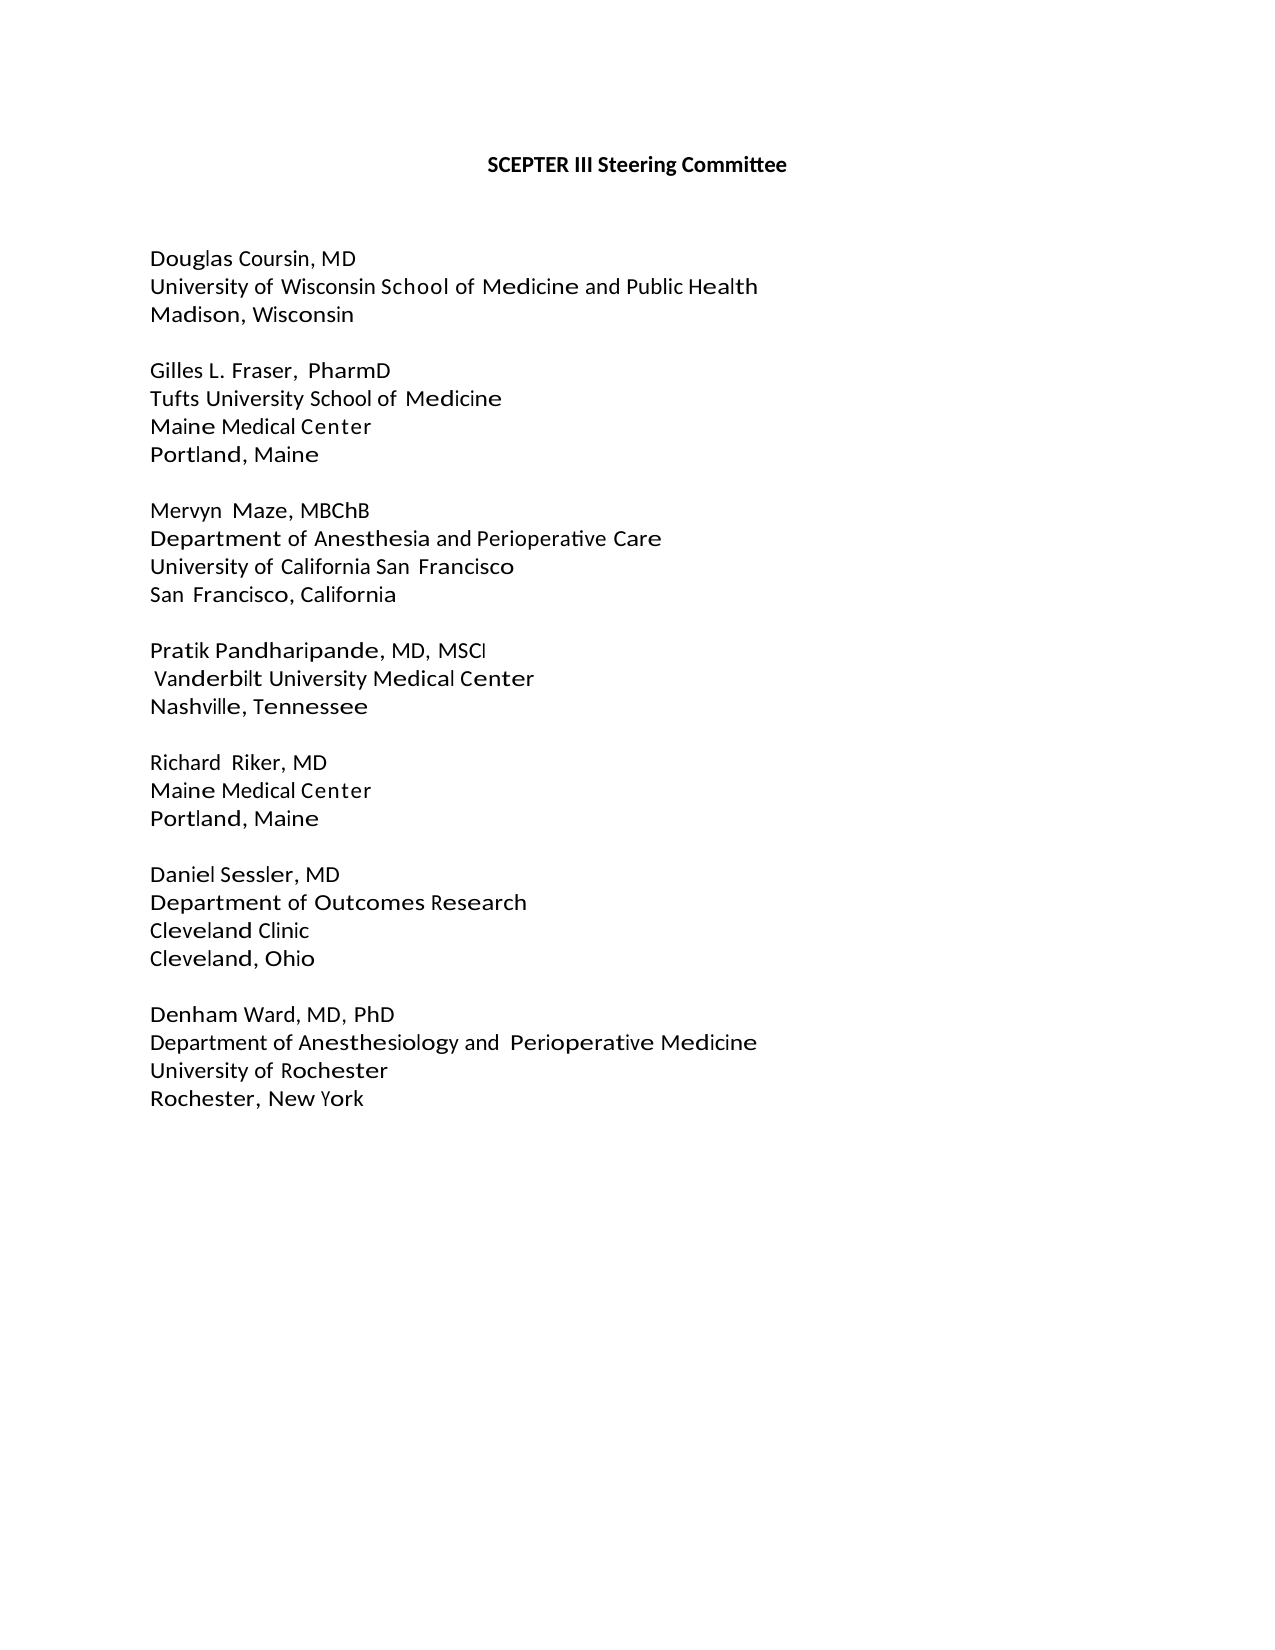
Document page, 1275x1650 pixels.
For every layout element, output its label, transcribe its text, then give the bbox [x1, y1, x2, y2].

text Portland, Maine [150, 804, 482, 832]
text San Francisco, California [150, 580, 1125, 608]
text University of California San Francisco [150, 552, 1125, 580]
text Douglas Coursin, MD [150, 244, 1125, 272]
text Tufts University School of Medicine [150, 384, 1125, 412]
text Richard Riker, MD [150, 748, 1125, 776]
text Daniel Sessler, MD [150, 860, 1125, 888]
text Cleveland, Ohio [150, 944, 1125, 972]
text Pratik Pandharipande, MD, MSCI [150, 636, 666, 664]
text Madison, Wisconsin [150, 300, 1125, 328]
text Nashville, Tennessee [150, 692, 545, 720]
text Department of Anesthesiology and Perioperative Medicine [150, 1028, 1125, 1056]
text Maine Medical Center [150, 776, 482, 804]
text Department of Anesthesia and Perioperative Care [150, 524, 1125, 552]
text SCEPTER III Steering Committee [150, 150, 1125, 178]
text Denham Ward, MD, PhD [150, 1000, 1125, 1028]
text Maine Medical Center [150, 412, 1125, 440]
text Gilles L. Fraser, PharmD [150, 356, 1106, 384]
text Vanderbilt University Medical Center [150, 664, 666, 692]
text Portland, Maine [150, 440, 1125, 468]
text Rochester, New York [150, 1084, 1125, 1112]
text University of Rochester [150, 1056, 1125, 1084]
text Department of Outcomes Research Cleveland Clinic [150, 888, 541, 944]
text University of Wisconsin School of Medicine and Public Health [150, 272, 1125, 300]
text Mervyn Maze, MBChB [150, 496, 403, 524]
